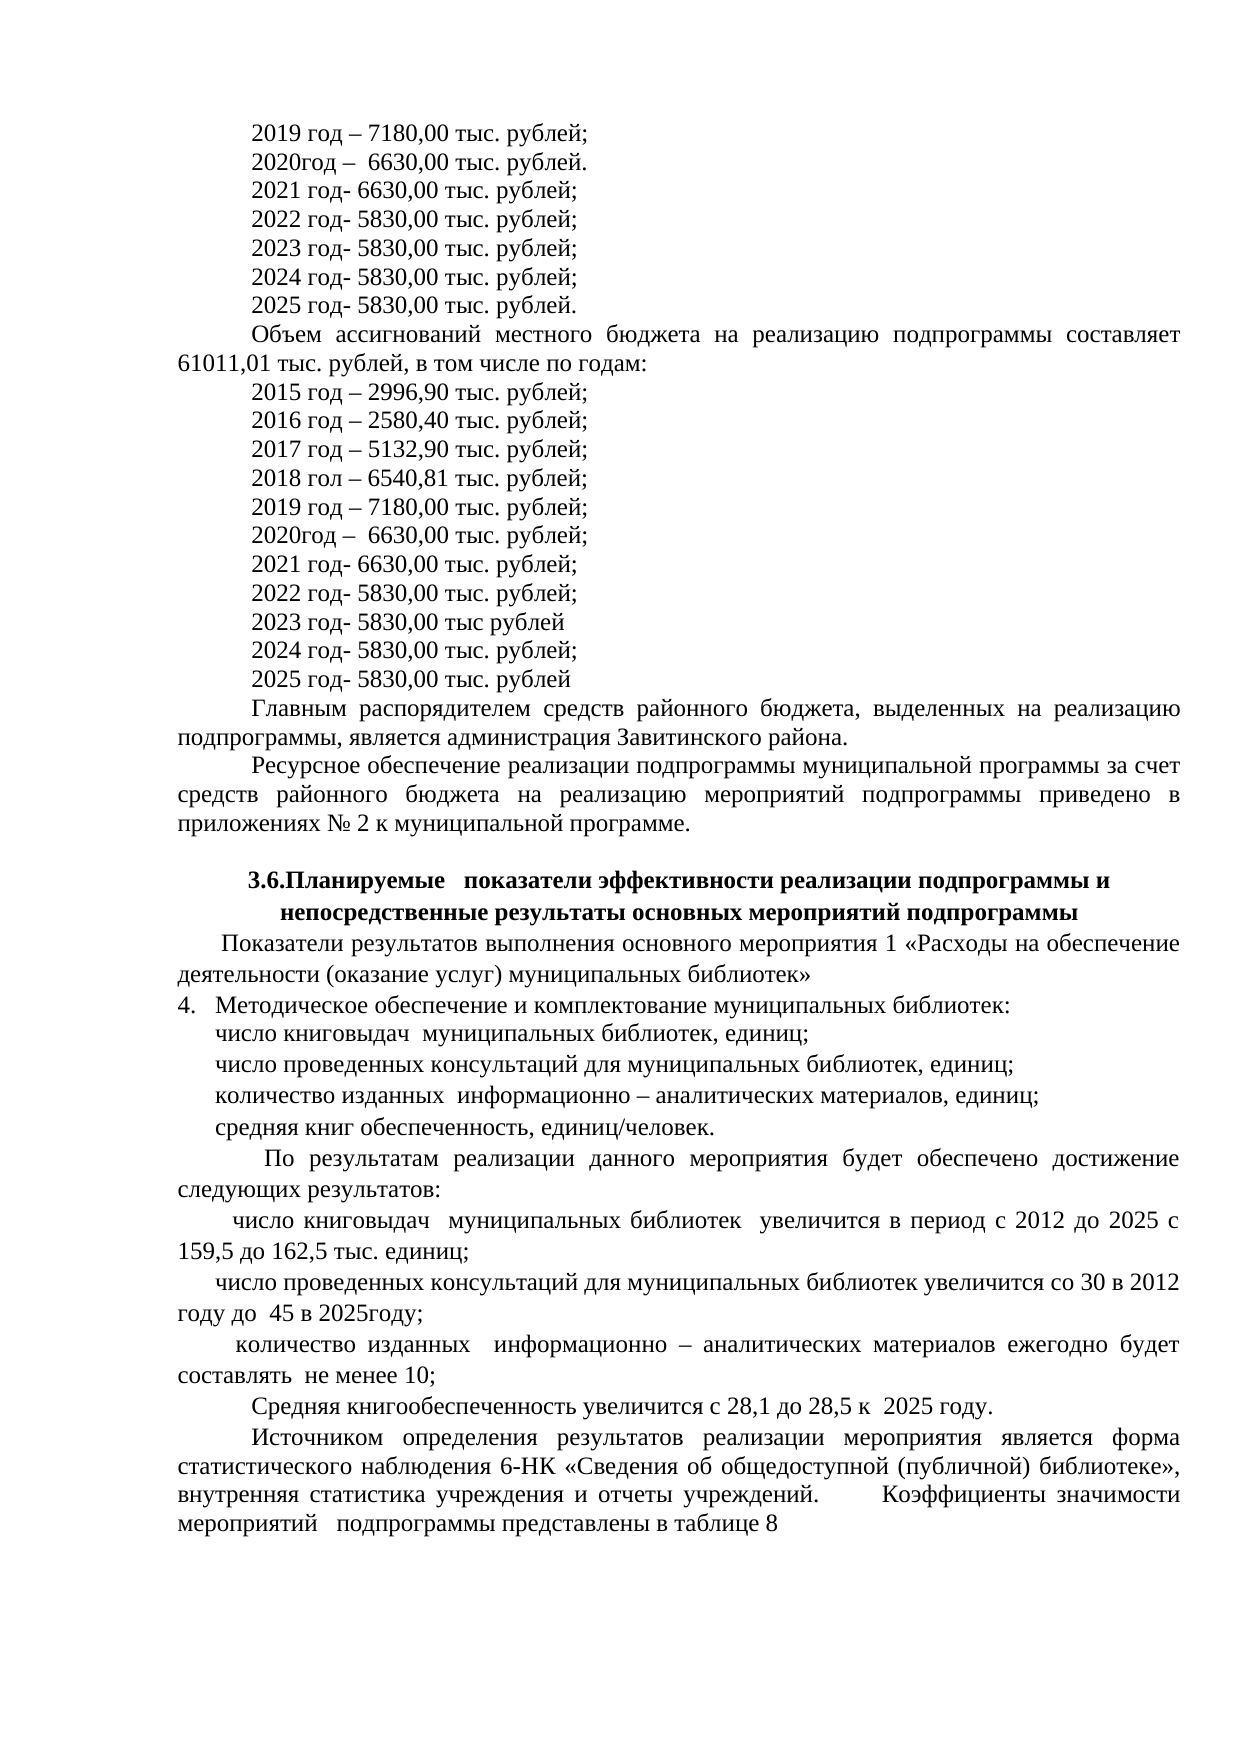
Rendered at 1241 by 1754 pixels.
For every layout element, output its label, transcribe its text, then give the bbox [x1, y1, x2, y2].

text 2023 год- 5830,00 тыс рублей [177, 607, 1181, 636]
text 2024 год- 5830,00 тыс. рублей; [177, 636, 1181, 664]
text 2019 год – 7180,00 тыс. рублей; [177, 118, 1181, 147]
text Средняя книгообеспеченность увеличится с 28,1 до 28,5 к 2025 году. [177, 1391, 1181, 1420]
text 2016 год – 2580,40 тыс. рублей; [177, 406, 1181, 434]
text число книговыдач муниципальных библиотек, единиц; [177, 1018, 1181, 1047]
text 2024 год- 5830,00 тыс. рублей; [177, 262, 1181, 291]
text Источником определения результатов реализации мероприятия является форма статистического наблюдения 6-НК «Сведения об общедоступной (публичной) библиотеке», внутренняя статистика учреждения и отчеты учреждений. Коэффициенты значимости мероприятий подпрограммы представлены в таблице 8 [177, 1422, 1181, 1537]
text По результатам реализации данного мероприятия будет обеспечено достижение следующих результатов: [177, 1143, 1181, 1202]
text 2020год – 6630,00 тыс. рублей; [177, 521, 1181, 549]
text Ресурсное обеспечение реализации подпрограммы муниципальной программы за счет средств районного бюджета на реализацию мероприятий подпрограммы приведено в приложениях № 2 к муниципальной программе. [177, 751, 1181, 837]
text число проведенных консультаций для муниципальных библиотек, единиц; [177, 1049, 1181, 1078]
text количество изданных информационно – аналитических материалов, единиц; [177, 1081, 1181, 1109]
text количество изданных информационно – аналитических материалов ежегодно будет составлять не менее 10; [177, 1329, 1181, 1389]
list Методическое обеспечение и комплектование муниципальных библиотек: [177, 990, 1181, 1018]
text 2021 год- 6630,00 тыс. рублей; [177, 549, 1181, 578]
text Показатели результатов выполнения основного мероприятия 1 «Расходы на обеспечение деятельности (оказание услуг) муниципальных библиотек» [177, 928, 1181, 987]
text Объем ассигнований местного бюджета на реализацию подпрограммы составляет 61011,01 тыс. рублей, в том числе по годам: [177, 319, 1181, 377]
text 2018 гол – 6540,81 тыс. рублей; [177, 463, 1181, 492]
text 2021 год- 6630,00 тыс. рублей; [177, 176, 1181, 204]
text 2023 год- 5830,00 тыс. рублей; [177, 233, 1181, 262]
text 2025 год- 5830,00 тыс. рублей [177, 664, 1181, 693]
text 2020год – 6630,00 тыс. рублей. [177, 147, 1181, 176]
text средняя книг обеспеченность, единиц/человек. [177, 1112, 1181, 1140]
text 3.6.Планируемые показатели эффективности реализации подпрограммы и непосредственные результаты основных мероприятий подпрограммы [177, 866, 1181, 925]
text число проведенных консультаций для муниципальных библиотек увеличится со 30 в 2012 году до 45 в 2025году; [177, 1267, 1181, 1327]
text число книговыдач муниципальных библиотек увеличится в период с 2012 до 2025 с 159,5 до 162,5 тыс. единиц; [177, 1205, 1181, 1264]
text 2022 год- 5830,00 тыс. рублей; [177, 578, 1181, 607]
text 2025 год- 5830,00 тыс. рублей. [177, 291, 1181, 319]
text 2022 год- 5830,00 тыс. рублей; [177, 204, 1181, 233]
text 2019 год – 7180,00 тыс. рублей; [177, 492, 1181, 521]
text 2015 год – 2996,90 тыс. рублей; [177, 377, 1181, 406]
text 2017 год – 5132,90 тыс. рублей; [177, 434, 1181, 463]
text Главным распорядителем средств районного бюджета, выделенных на реализацию подпрограммы, является администрация Завитинского района. [177, 693, 1181, 751]
